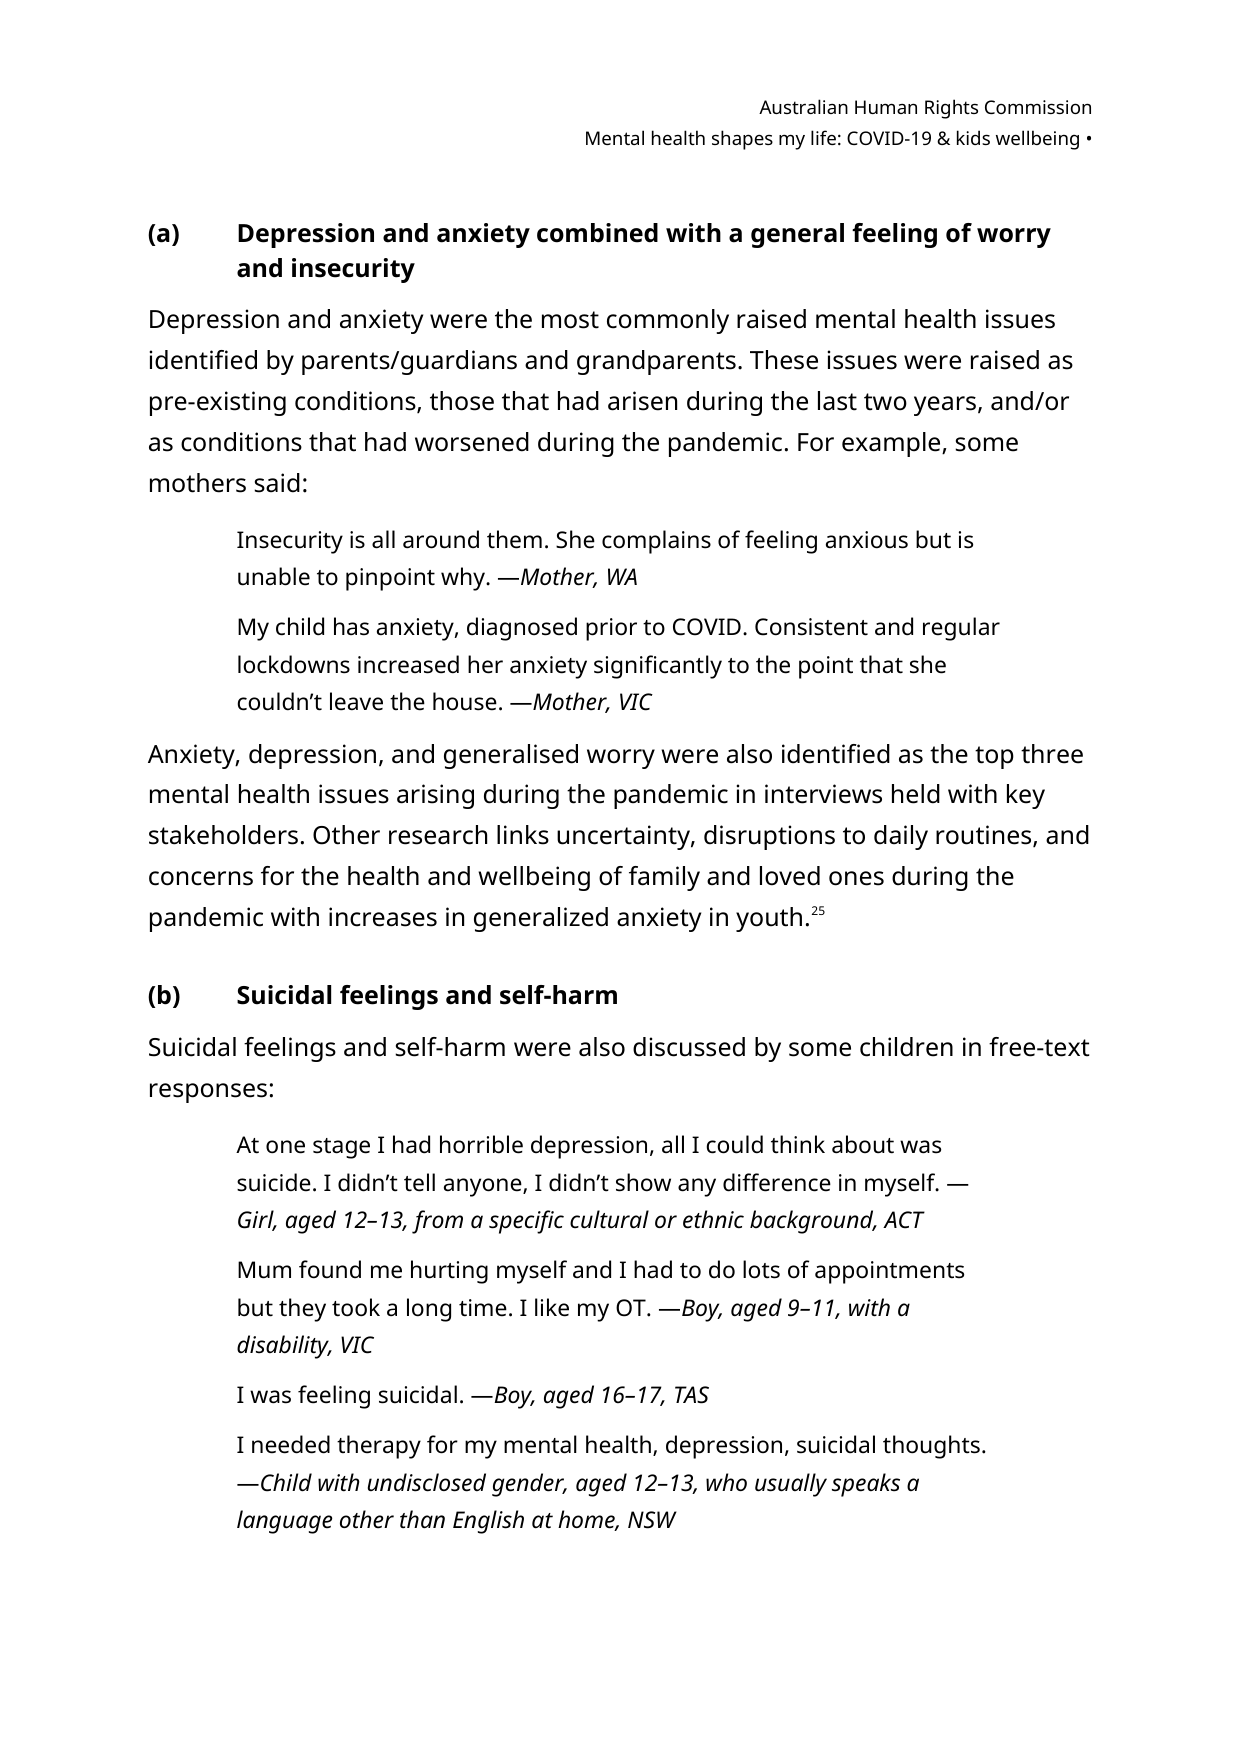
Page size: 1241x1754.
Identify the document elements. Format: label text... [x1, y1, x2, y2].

text At one stage I had horrible depression, all I could think about was suicide. I didn’t tell anyone, I didn’t show any difference in myself. —Girl, aged 12–13, from a specific cultural or ethnic background, ACT [236, 1129, 1004, 1235]
text I was feeling suicidal. —Boy, aged 16–17, TAS [236, 1379, 1004, 1410]
text I needed therapy for my mental health, depression, suicidal thoughts. —Child with undisclosed gender, aged 12–13, who usually speaks a language other than English at home, NSW [236, 1429, 1004, 1535]
text Mum found me hurting myself and I had to do lots of appointments but they took a long time. I like my OT. —Boy, aged 9–11, with a disability, VIC [236, 1254, 1004, 1360]
text Insecurity is all around them. She complains of feeling anxious but is unable to pinpoint why. —Mother, WA [236, 524, 1004, 593]
text Suicidal feelings and self-harm were also discussed by some children in free-text responses: [148, 1030, 1092, 1105]
subtitle Suicidal feelings and self-harm [148, 978, 1092, 1012]
text My child has anxiety, diagnosed prior to COVID. Consistent and regular lockdowns increased her anxiety significantly to the point that she couldn’t leave the house. —Mother, VIC [236, 611, 1004, 718]
text Anxiety, depression, and generalised worry were also identified as the top three mental health issues arising during the pandemic in interviews held with key stakeholders. Other research links uncertainty, disruptions to daily routines, and concerns for the health and wellbeing of family and loved ones during the pandemic with increases in generalized anxiety in youth. [148, 736, 1092, 934]
subtitle Depression and anxiety combined with a general feeling of worry and insecurity [148, 216, 1092, 284]
text Depression and anxiety were the most commonly raised mental health issues identified by parents/guardians and grandparents. These issues were raised as pre-existing conditions, those that had arisen during the last two years, and/or as conditions that had worsened during the pandemic. For example, some mothers said: [148, 302, 1092, 499]
